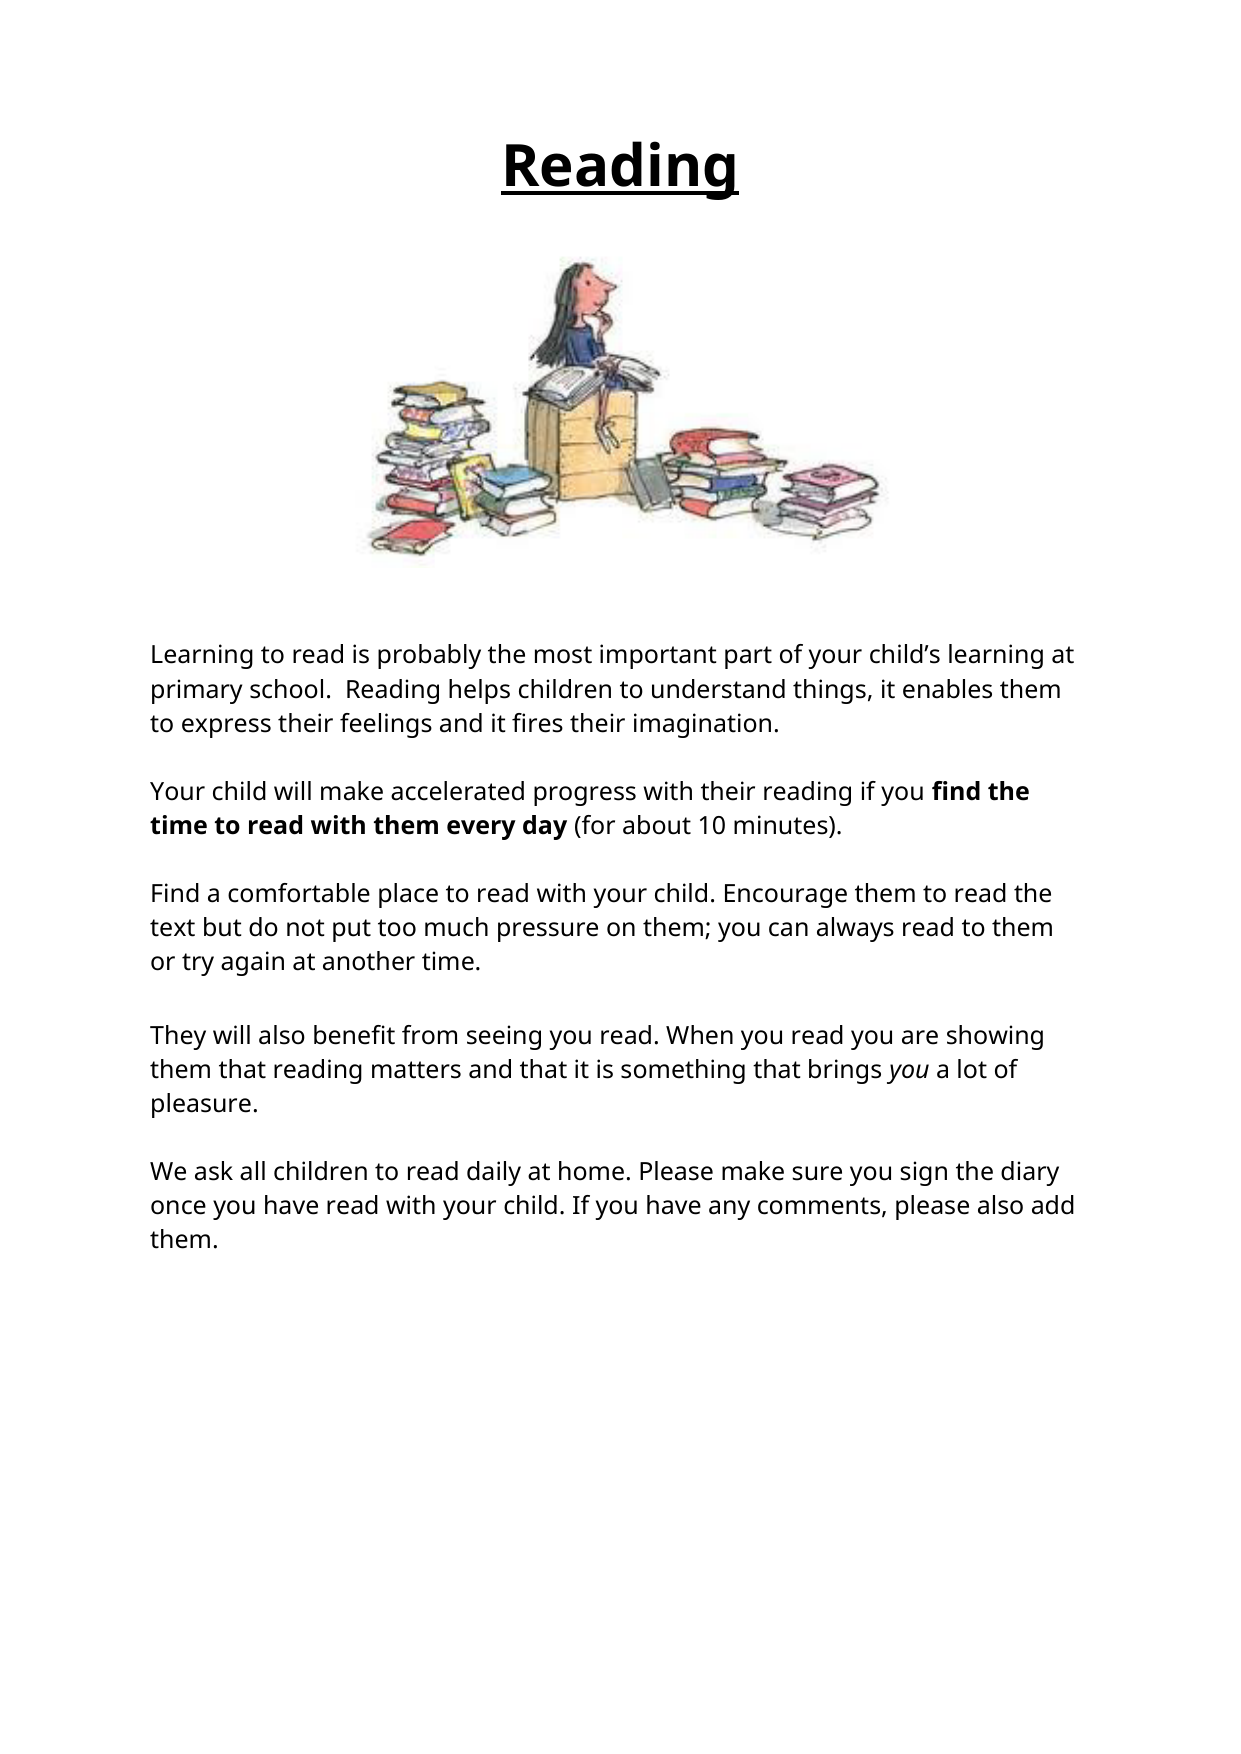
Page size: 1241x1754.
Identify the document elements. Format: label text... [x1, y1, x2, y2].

text Your child will make accelerated progress with their reading if you find the time to read with them every day (for about 10 minutes). [150, 773, 1081, 842]
text Find a comfortable place to read with your child. Encourage them to read the text but do not put too much pressure on them; you can always read to them or try again at another time. [150, 876, 1081, 978]
text Learning to read is probably the most important part of your child’s learning at primary school. Reading helps children to understand things, it enables them to express their feelings and it fires their imagination. [150, 637, 1081, 739]
text They will also benefit from seeing you read. When you read you are showing them that reading matters and that it is something that brings you a lot of pleasure. [150, 1017, 1081, 1120]
text We ask all children to read daily at home. Please make sure you sign the diary once you have read with your child. If you have any comments, please also add them. [150, 1154, 1081, 1256]
text Reading [150, 124, 1090, 203]
